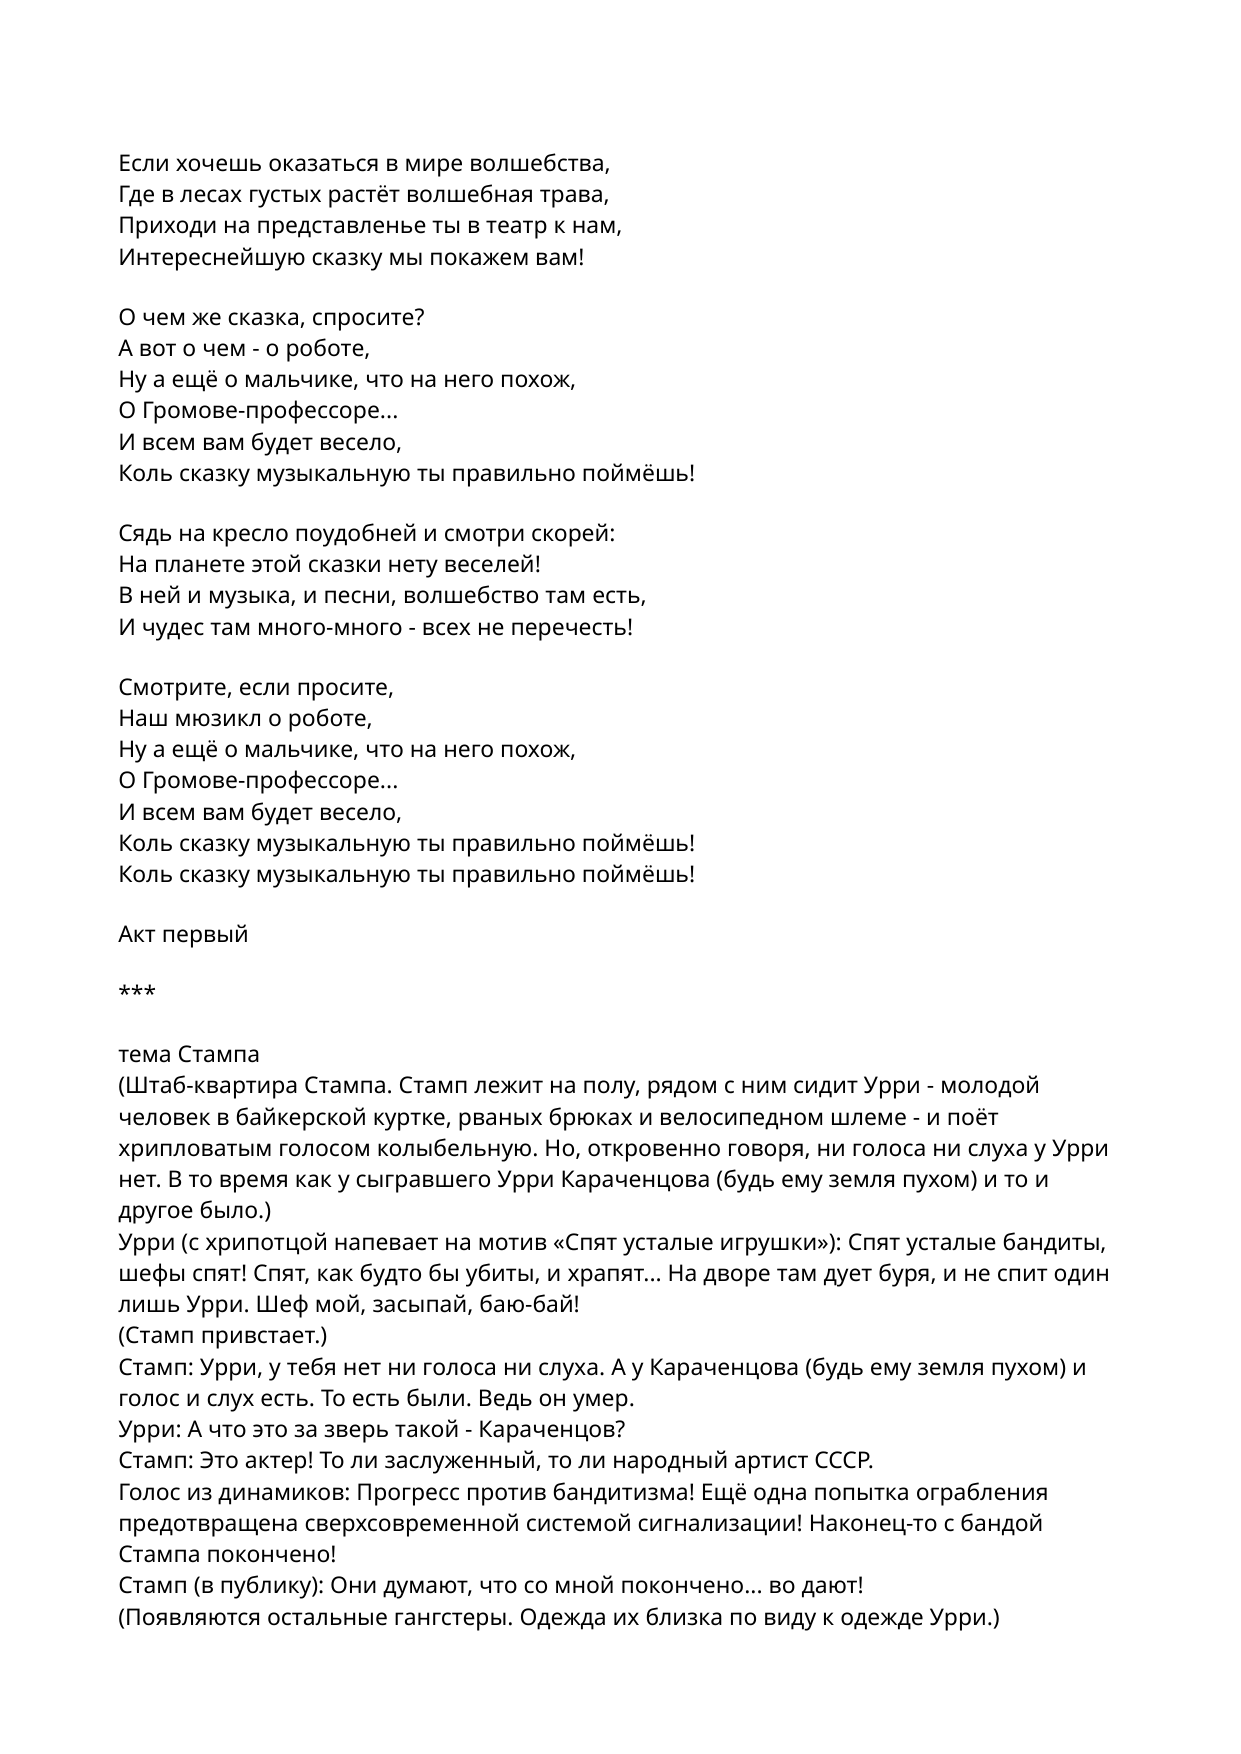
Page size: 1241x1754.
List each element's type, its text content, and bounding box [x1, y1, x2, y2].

text На планете этой сказки нету веселей! [118, 548, 1122, 579]
text Коль сказку музыкальную ты правильно поймёшь! [118, 858, 1122, 889]
text Стамп (в публику): Они думают, что со мной покончено... во дают! [118, 1569, 1122, 1601]
text (Штаб-квартира Стампа. Стамп лежит на полу, рядом с ним сидит Урри - молодой человек в байкерской куртке, рваных брюках и велосипедном шлеме - и поёт хрипловатым голосом колыбельную. Но, откровенно говоря, ни голоса ни слуха у Урри нет. В то время как у сыгравшего Урри Караченцова (будь ему земля пухом) и то и другое было.) [118, 1069, 1122, 1226]
text О чем же сказка, спросите? [118, 301, 1122, 332]
text О Громове-профессоре... [118, 394, 1122, 426]
text *** [118, 978, 1122, 1009]
text Голос из динамиков: Прогресс против бандитизма! Ещё одна попытка ограбления предотвращена сверхсовременной системой сигнализации! Наконец-то с бандой Стампа покончено! [118, 1476, 1122, 1569]
text (Появляются остальные гангстеры. Одежда их близка по виду к одежде Урри.) [118, 1601, 1122, 1632]
text А вот о чем - о роботе, [118, 332, 1122, 363]
text Урри (с хрипотцой напевает на мотив «Спят усталые игрушки»): Спят усталые бандиты, шефы спят! Спят, как будто бы убиты, и храпят... На дворе там дует буря, и не спит один лишь Урри. Шеф мой, засыпай, баю-бай! [118, 1226, 1122, 1319]
text (Стамп привстает.) [118, 1319, 1122, 1351]
text Коль сказку музыкальную ты правильно поймёшь! [118, 827, 1122, 858]
text Урри: А что это за зверь такой - Караченцов? [118, 1413, 1122, 1444]
text Акт первый [118, 918, 1122, 949]
text Смотрите, если просите, [118, 671, 1122, 702]
text Наш мюзикл о роботе, [118, 702, 1122, 733]
text Ну а ещё о мальчике, что на него похож, [118, 363, 1122, 394]
text Где в лесах густых растёт волшебная трава, [118, 178, 1122, 209]
text Ну а ещё о мальчике, что на него похож, [118, 733, 1122, 764]
text тема Стампа [118, 1038, 1122, 1069]
text И чудес там много-много - всех не перечесть! [118, 611, 1122, 642]
text Стамп: Это актер! То ли заслуженный, то ли народный артист СССР. [118, 1444, 1122, 1476]
text Сядь на кресло поудобней и смотри скорей: [118, 517, 1122, 548]
text И всем вам будет весело, [118, 796, 1122, 827]
text О Громове-профессоре... [118, 764, 1122, 796]
text Коль сказку музыкальную ты правильно поймёшь! [118, 457, 1122, 488]
text В ней и музыка, и песни, волшебство там есть, [118, 579, 1122, 611]
text Приходи на представленье ты в театр к нам, [118, 209, 1122, 241]
text И всем вам будет весело, [118, 426, 1122, 457]
text Если хочешь оказаться в мире волшебства, [118, 147, 1122, 178]
text Стамп: Урри, у тебя нет ни голоса ни слуха. А у Караченцова (будь ему земля пухом) и голос и слух есть. То есть были. Ведь он умер. [118, 1351, 1122, 1413]
text Интереснейшую сказку мы покажем вам! [118, 241, 1122, 272]
